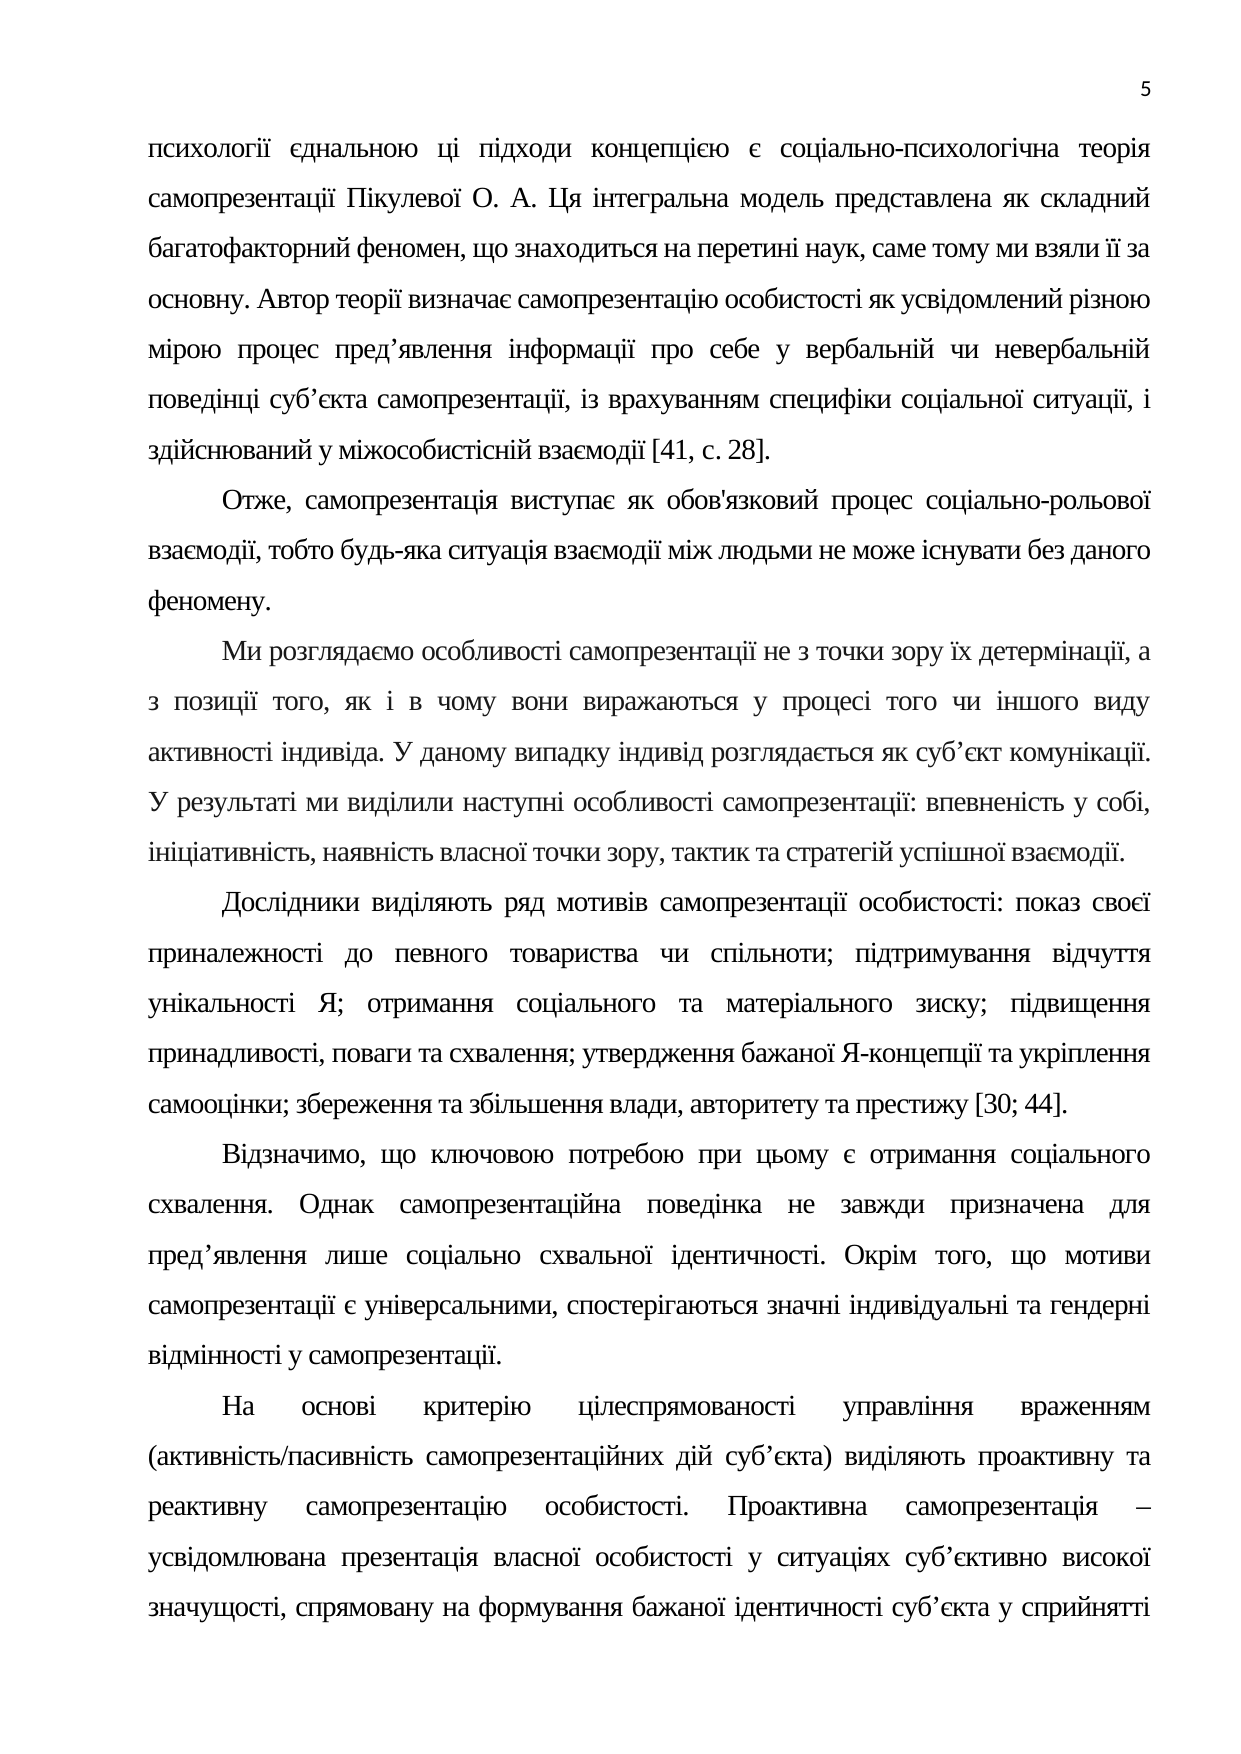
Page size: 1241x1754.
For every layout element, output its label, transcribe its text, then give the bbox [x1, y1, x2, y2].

text Ми розглядаємо особливості самопрезентації не з точки зору їх детермінації, а з позиції того, як і в чому вони виражаються у процесі того чи іншого виду активності індивіда. У даному випадку індивід розглядається як суб’єкт комунікації. У результаті ми виділили наступні особливості самопрезентації: впевненість у собі, ініціативність, наявність власної точки зору, тактик та стратегій успішної взаємодії. [148, 633, 1152, 868]
text Відзначимо, що ключовою потребою при цьому є отримання соціального схвалення. Однак самопрезентаційна поведінка не завжди призначена для пред’явлення лише соціально схвальної ідентичності. Окрім того, що мотиви самопрезентації є універсальними, спостерігаються значні індивідуальні та гендерні відмінності у самопрезентації. [148, 1136, 1152, 1371]
text Отже, самопрезентація виступає як обов'язковий процес соціально-рольової взаємодії, тобто будь-яка ситуація взаємодії між людьми не може існувати без даного феномену. [148, 482, 1152, 616]
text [148, 130, 1152, 465]
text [148, 1388, 1152, 1622]
text Дослідники виділяють ряд мотивів самопрезентації особистості: показ своєї приналежності до певного товариства чи спільноти; підтримування відчуття унікальності Я; отримання соціального та матеріального зиску; підвищення принадливості, поваги та схвалення; утвердження бажаної Я-концепції та укріплення самооцінки; збереження та збільшення влади, авторитету та престижу [30; 44]. [148, 884, 1152, 1119]
